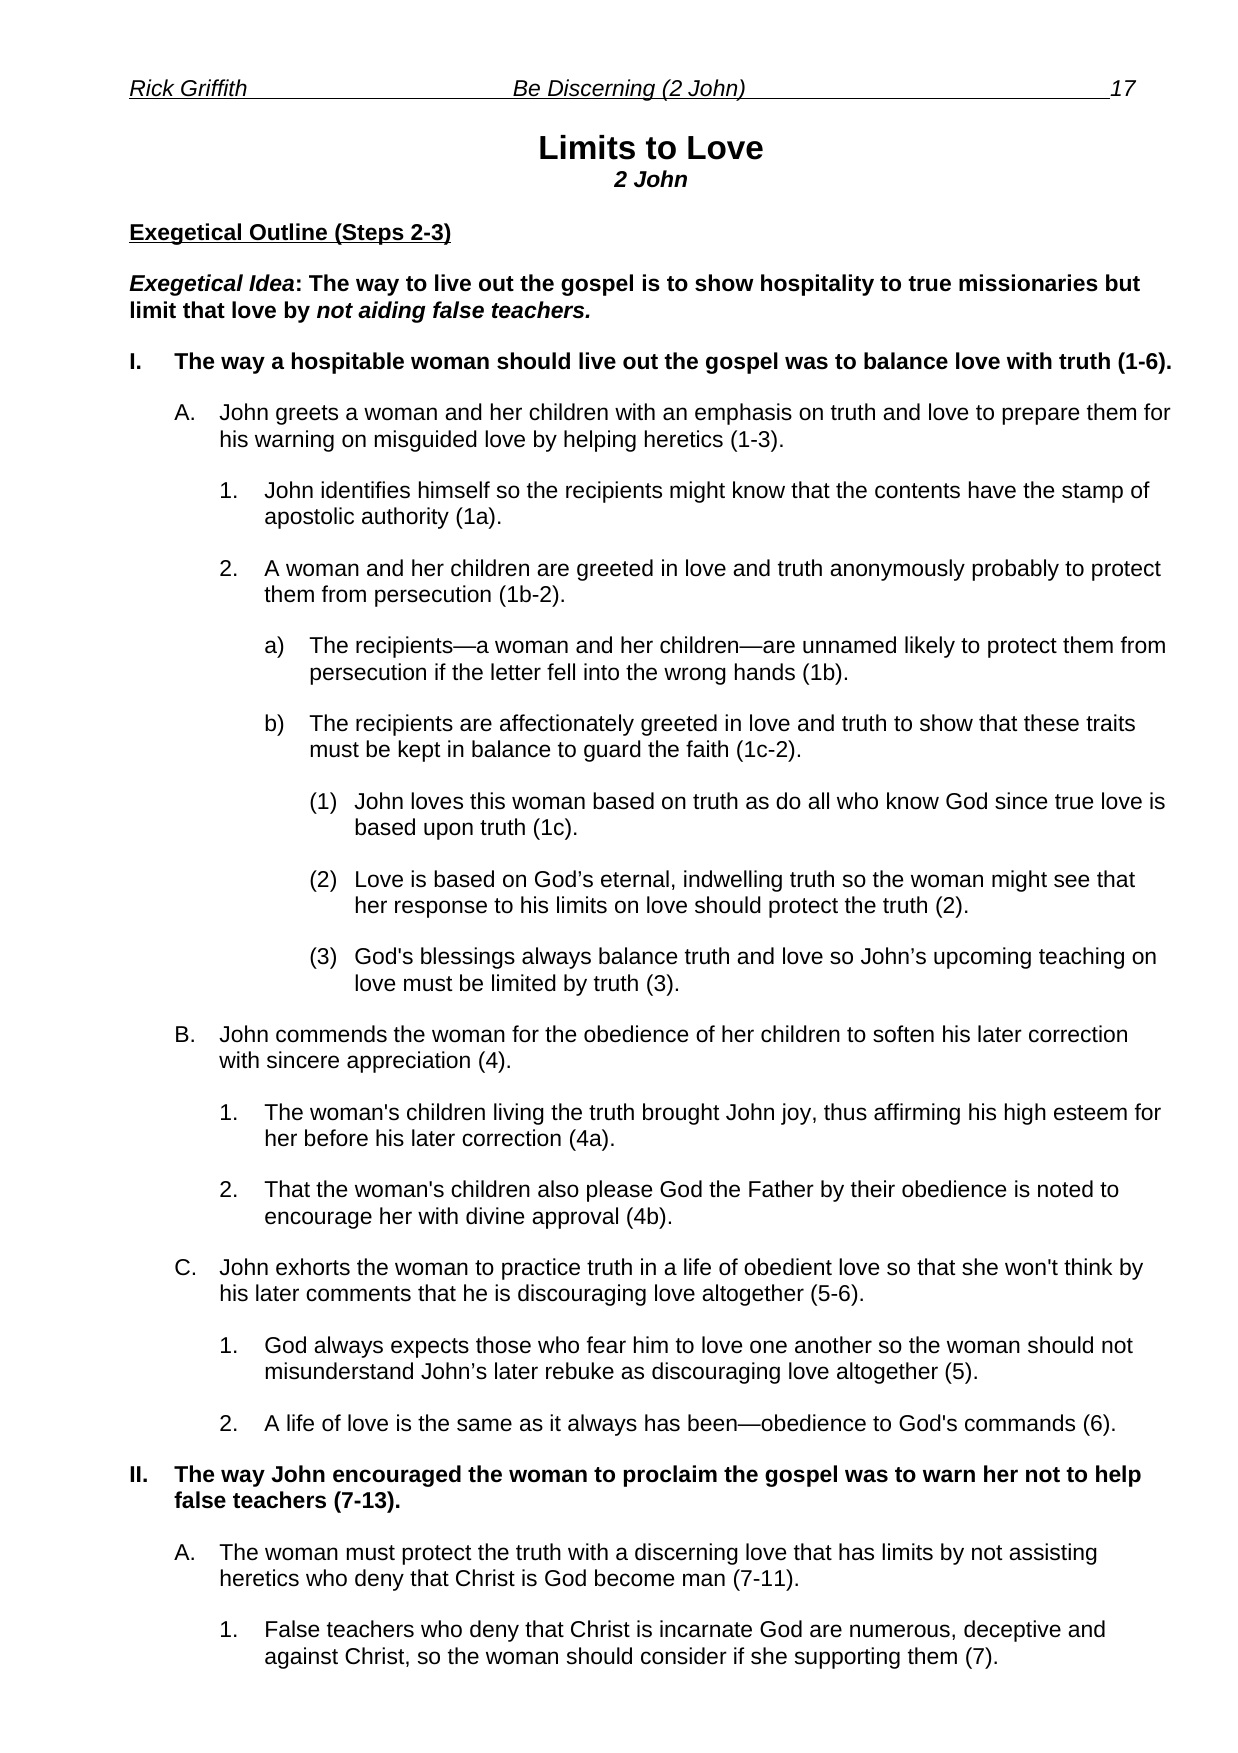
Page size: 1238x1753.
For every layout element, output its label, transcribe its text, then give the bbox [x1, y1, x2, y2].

subtitle The recipients—a woman and her children—are unnamed likely to protect them from persecution if the letter fell into the wrong hands (1b). [264, 632, 1172, 685]
subtitle A woman and her children are greeted in love and truth anonymously probably to protect them from persecution (1b-2). [219, 555, 1172, 607]
subtitle God always expects those who fear him to love one another so the woman should not misunderstand John’s later rebuke as discouraging love altogether (5). [219, 1332, 1172, 1384]
subtitle John loves this woman based on truth as do all who know God since true love is based upon truth (1c). [309, 788, 1172, 841]
subtitle John identifies himself so the recipients might know that the contents have the stamp of apostolic authority (1a). [219, 477, 1172, 530]
subtitle The woman's children living the truth brought John joy, thus affirming his high esteem for her before his later correction (4a). [219, 1099, 1172, 1151]
subtitle John exhorts the woman to practice truth in a life of obedient love so that she won't think by his later comments that he is discouraging love altogether (5-6). [174, 1254, 1172, 1307]
subtitle John greets a woman and her children with an emphasis on truth and love to prepare them for his warning on misguided love by helping heretics (1-3). [174, 399, 1172, 452]
subtitle The recipients are affectionately greeted in love and truth to show that these traits must be kept in balance to guard the faith (1c-2). [264, 710, 1172, 763]
subtitle I. The way a hospitable woman should live out the gospel was to balance love with truth (1-6). [129, 348, 1173, 374]
subtitle Exegetical Idea: The way to live out the gospel is to show hospitality to true missionaries but limit that love by not aiding false teachers. [129, 270, 1173, 323]
subtitle John commends the woman for the obedience of her children to soften his later correction with sincere appreciation (4). [174, 1021, 1172, 1074]
subtitle II. The way John encouraged the woman to proclaim the gospel was to warn her not to help false teachers (7-13). [129, 1461, 1172, 1513]
text 2 John [129, 166, 1173, 192]
subtitle God's blessings always balance truth and love so John’s upcoming teaching on love must be limited by truth (3). [309, 943, 1172, 996]
subtitle That the woman's children also please God the Father by their obedience is noted to encourage her with divine approval (4b). [219, 1176, 1172, 1229]
text Exegetical Outline (Steps 2-3) [129, 219, 1173, 245]
subtitle The woman must protect the truth with a discerning love that has limits by not assisting heretics who deny that Christ is God become man (7-11). [174, 1538, 1172, 1591]
subtitle A life of love is the same as it always has been—obedience to God's commands (6). [219, 1409, 1172, 1436]
text Limits to Love [129, 128, 1173, 166]
subtitle Love is based on God’s eternal, indwelling truth so the woman might see that her response to his limits on love should protect the truth (2). [309, 866, 1172, 918]
subtitle False teachers who deny that Christ is incarnate God are numerous, deceptive and against Christ, so the woman should consider if she supporting them (7). [219, 1616, 1172, 1669]
